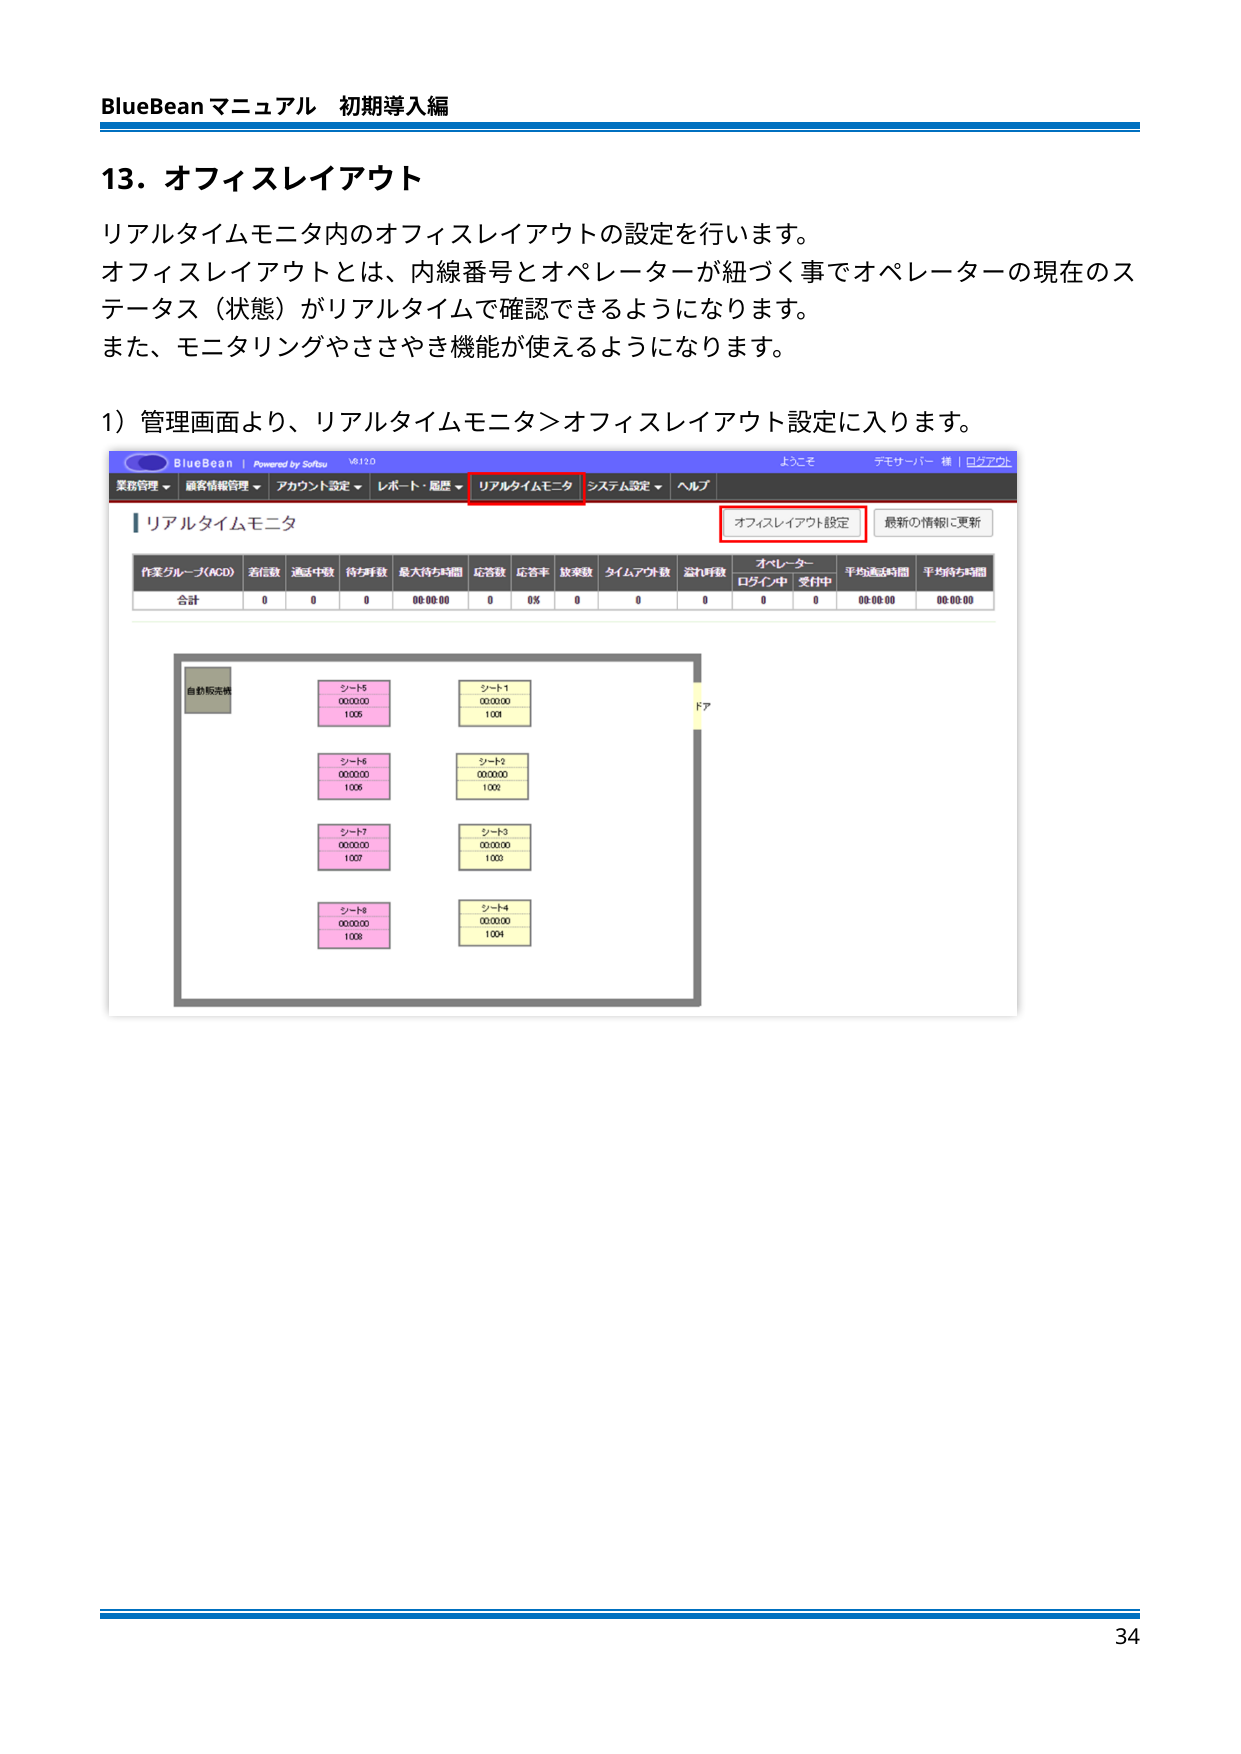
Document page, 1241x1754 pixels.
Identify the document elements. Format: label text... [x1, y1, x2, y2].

text 1）管理画面より、リアルタイムモニタ＞オフィスレイアウト設定に入ります。 [100, 402, 1140, 439]
picture [109, 451, 1017, 1016]
text リアルタイムモニタ内のオフィスレイアウトの設定を行います。 [100, 214, 1140, 252]
text オフィスレイアウトとは、内線番号とオペレーターが紐づく事でオペレーターの現在のステータス（状態）がリアルタイムで確認できるようになります。 [100, 252, 1140, 327]
text また、モニタリングやささやき機能が使えるようになります。 [100, 327, 1140, 364]
subtitle 13．オフィスレイアウト [100, 139, 1140, 214]
